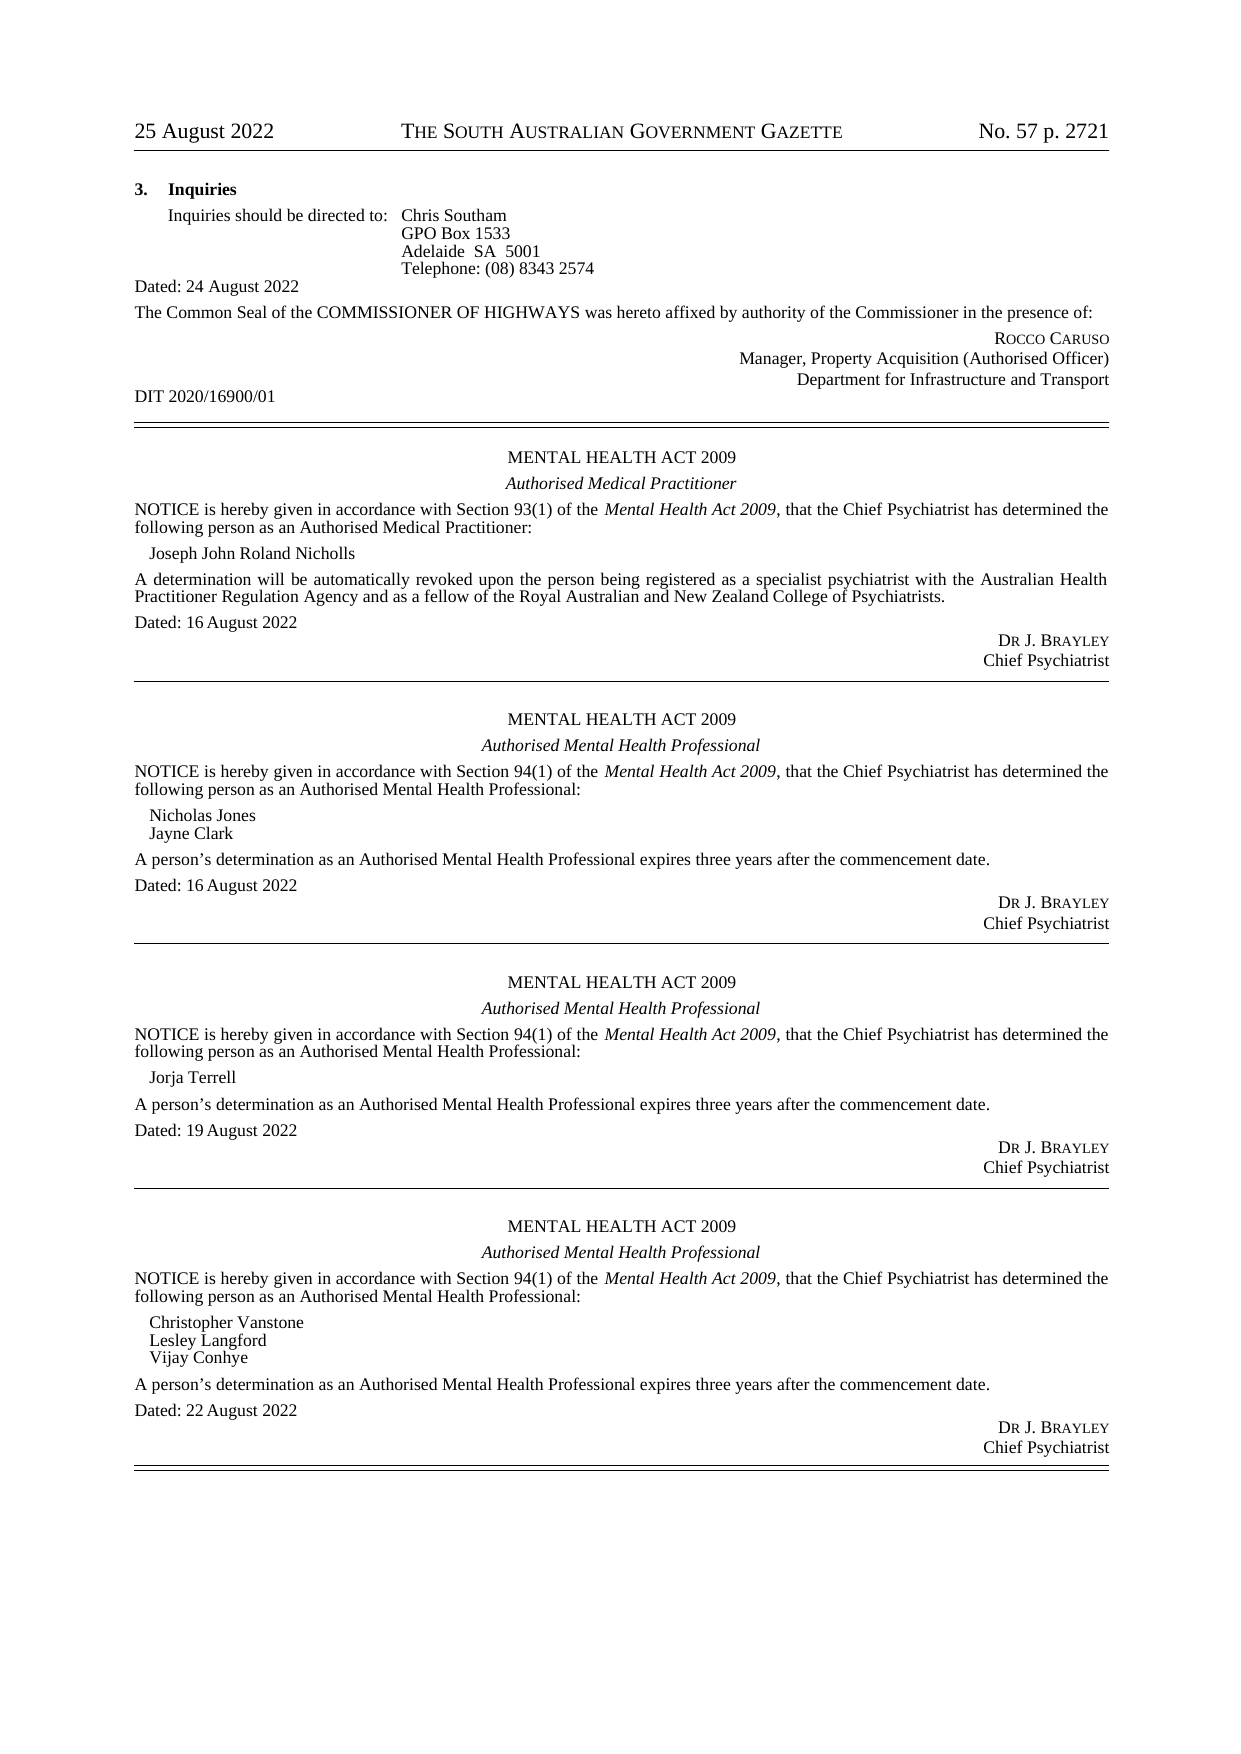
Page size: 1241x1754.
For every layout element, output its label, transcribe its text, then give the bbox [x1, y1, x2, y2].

text Dr J. Brayley [134, 895, 1109, 912]
text Adelaide SA 5001 [401, 243, 1109, 261]
title Authorised Mental Health Professional [134, 1000, 1109, 1018]
text A person’s determination as an Authorised Mental Health Professional expires three years after the commencement date. [134, 1096, 1109, 1113]
text Department for Infrastructure and Transport [134, 368, 1109, 389]
text Dr J. Brayley [134, 1419, 1109, 1437]
text Nicholas Jones [134, 807, 1109, 825]
text Chief Psychiatrist [134, 1437, 1109, 1458]
text NOTICE is hereby given in accordance with Section 94(1) of the Mental Health Act 2009, that the Chief Psychiatrist has determined the following person as an Authorised Mental Health Professional: [134, 763, 1109, 799]
text Christopher Vanstone [134, 1314, 1109, 1332]
subtitle Mental Health Act 2009 [134, 449, 1109, 467]
text Jorja Terrell [134, 1070, 1109, 1087]
title Mental Health Act 2009 [134, 1218, 1109, 1236]
text Chief Psychiatrist [134, 912, 1109, 933]
text The Common Seal of the COMMISSIONER OF HIGHWAYS was hereto affixed by authority of the Commissioner in the presence of: [134, 304, 1109, 322]
text Chief Psychiatrist [134, 650, 1109, 670]
text Rocco Caruso [134, 330, 1109, 348]
text A person’s determination as an Authorised Mental Health Professional expires three years after the commencement date. [134, 851, 1109, 869]
text Manager, Property Acquisition (Authorised Officer) [134, 348, 1109, 368]
text Vijay Conhye [134, 1350, 1109, 1367]
title Authorised Mental Health Professional [134, 1244, 1109, 1262]
text A person’s determination as an Authorised Mental Health Professional expires three years after the commencement date. [134, 1376, 1109, 1393]
title Mental Health Act 2009 [134, 974, 1109, 992]
text Chief Psychiatrist [134, 1157, 1109, 1177]
text Dr J. Brayley [134, 1139, 1109, 1157]
text Dated: 22 August 2022 [134, 1402, 1109, 1419]
text 3. Inquiries [134, 181, 1109, 199]
text Dated: 16 August 2022 [134, 615, 1109, 632]
text GPO Box 1533 [401, 225, 1109, 243]
title Authorised Medical Practitioner [134, 475, 1109, 493]
text DIT 2020/16900/01 [134, 389, 1109, 406]
text Telephone: (08) 8343 2574 [401, 261, 1109, 278]
title Authorised Mental Health Professional [134, 737, 1109, 755]
text Inquiries should be directed to: Chris Southam [168, 207, 1109, 225]
text Dated: 16 August 2022 [134, 877, 1109, 895]
text NOTICE is hereby given in accordance with Section 94(1) of the Mental Health Act 2009, that the Chief Psychiatrist has determined the following person as an Authorised Mental Health Professional: [134, 1026, 1109, 1061]
text Dated: 24 August 2022 [134, 278, 1109, 296]
text Dated: 19 August 2022 [134, 1122, 1109, 1139]
text Lesley Langford [134, 1332, 1109, 1350]
text Joseph John Roland Nicholls [134, 545, 1109, 563]
text NOTICE is hereby given in accordance with Section 94(1) of the Mental Health Act 2009, that the Chief Psychiatrist has determined the following person as an Authorised Mental Health Professional: [134, 1271, 1109, 1306]
text Jayne Clark [134, 825, 1109, 843]
text NOTICE is hereby given in accordance with Section 93(1) of the Mental Health Act 2009, that the Chief Psychiatrist has determined the following person as an Authorised Medical Practitioner: [134, 501, 1109, 537]
text Dr J. Brayley [134, 632, 1109, 650]
text A determination will be automatically revoked upon the person being registered as a specialist psychiatrist with the Australian Health Practitioner Regulation Agency and as a fellow of the Royal Australian and New Zealand College of Psychiatrists. [134, 571, 1109, 606]
title Mental Health Act 2009 [134, 711, 1109, 729]
